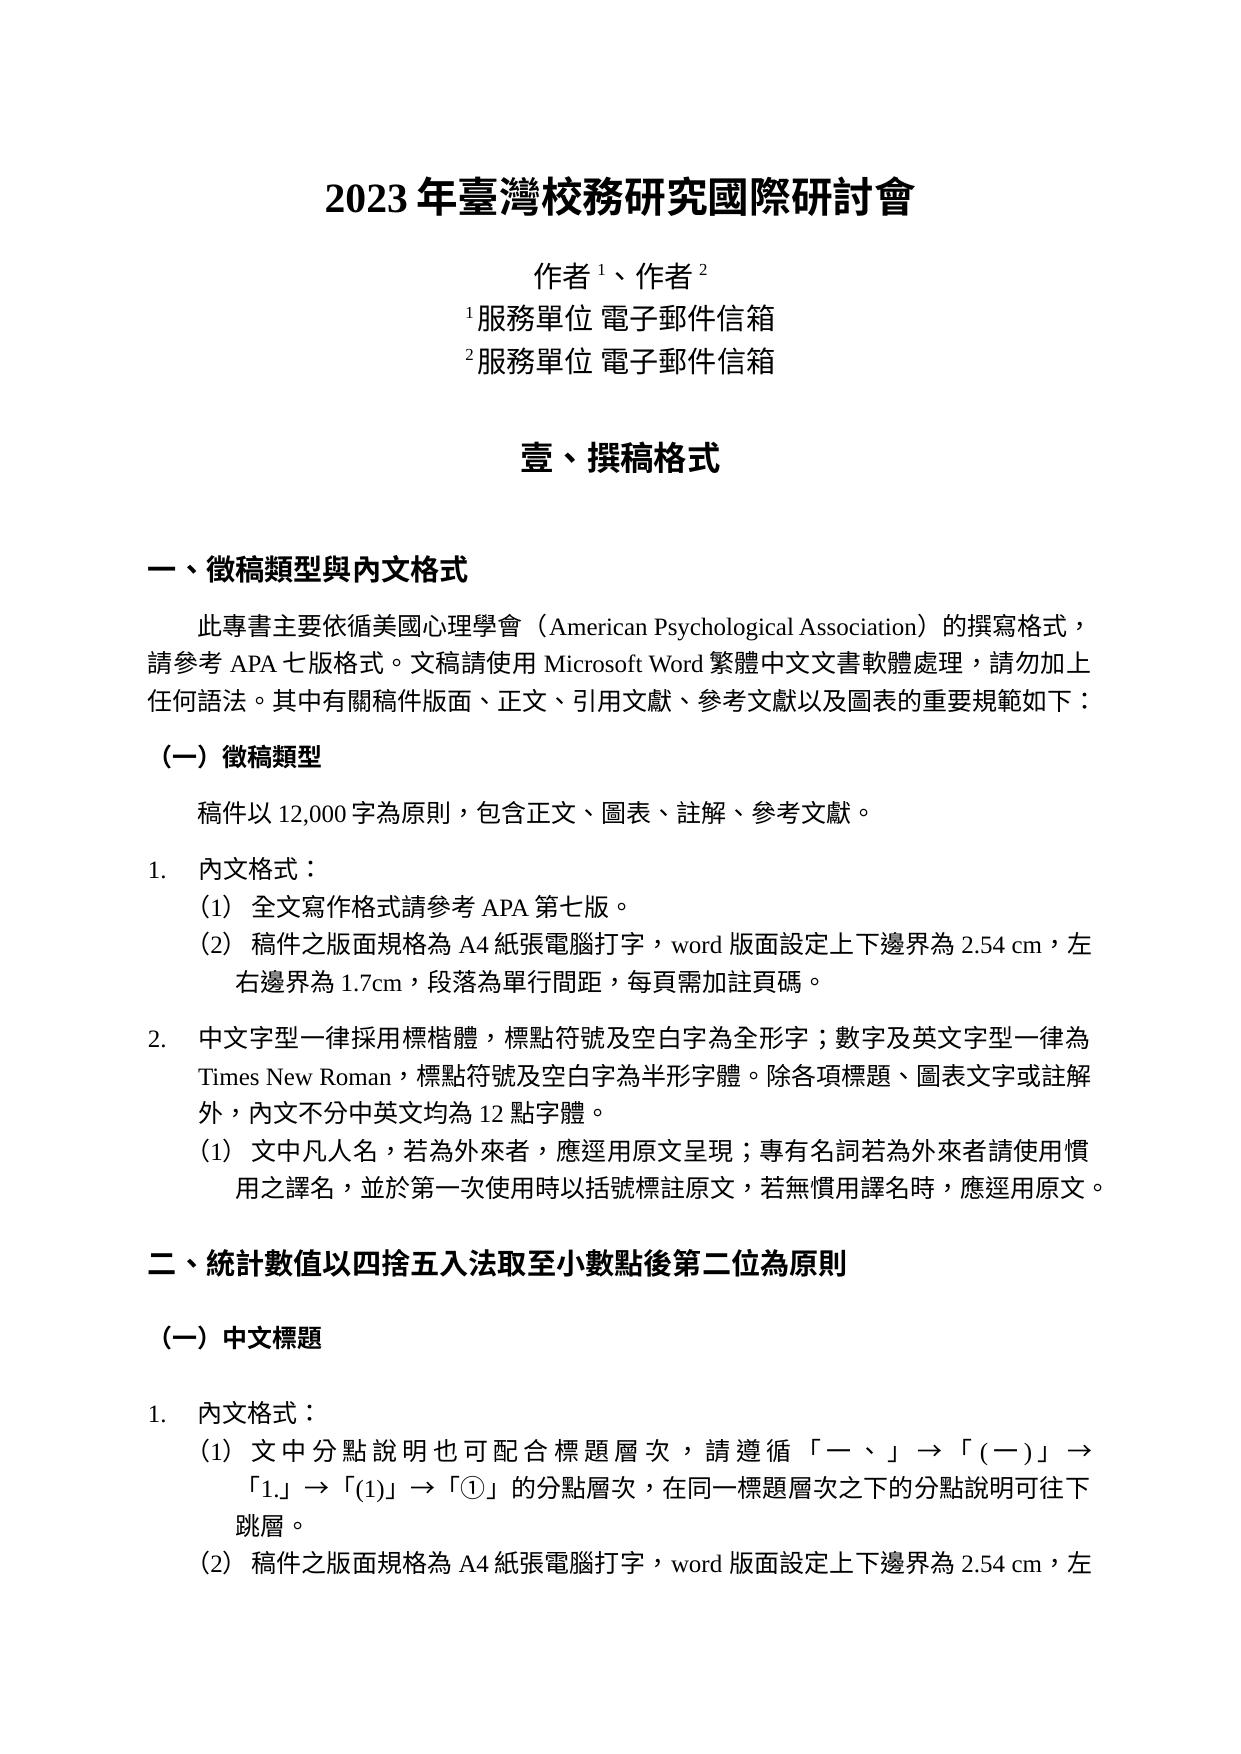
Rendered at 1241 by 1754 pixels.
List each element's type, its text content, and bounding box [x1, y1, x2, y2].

text 一、徵稿類型與內文格式 [148, 530, 1092, 605]
text （一）中文標題 [148, 1318, 1092, 1355]
text 作者1、作者2 [148, 253, 1092, 296]
text 稿件以12,000字為原則，包含正文、圖表、註解、參考文獻。 [148, 793, 1092, 830]
list 文中分點說明也可配合標題層次，請遵循「一、」→「(一)」→「1.」→「(1)」→「①」的分點層次，在同一標題層次之下的分點說明可往下跳層。 [185, 1430, 1092, 1543]
list 全文寫作格式請參考APA第七版。 [185, 887, 1092, 924]
text 此專書主要依循美國心理學會（American Psychological Association）的撰寫格式，請參考APA七版格式。文稿請使用Microsoft Word繁體中文文書軟體處理，請勿加上任何語法。其中有關稿件版面、正文、引用文獻、參考文獻以及圖表的重要規範如下： [148, 605, 1092, 718]
text 壹、撰稿格式 [148, 418, 1092, 493]
list 稿件之版面規格為A4紙張電腦打字，word 版面設定上下邊界為2.54 cm，左右邊界為1.7cm，段落為單行間距，每頁需加註頁碼。 [185, 924, 1092, 999]
text 2023年臺灣校務研究國際研討會 [148, 164, 1092, 225]
list 文中凡人名，若為外來者，應逕用原文呈現；專有名詞若為外來者請使用慣用之譯名，並於第一次使用時以括號標註原文，若無慣用譯名時，應逕用原文。 [185, 1130, 1092, 1205]
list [185, 1543, 1092, 1580]
list 內文格式： [148, 849, 1092, 887]
text 1服務單位 電子郵件信箱 [148, 296, 1092, 338]
list 中文字型一律採用標楷體，標點符號及空白字為全形字；數字及英文字型一律為Times New Roman，標點符號及空白字為半形字體。除各項標題、圖表文字或註解外，內文不分中英文均為 12 點字體。 [148, 1018, 1092, 1130]
text 2服務單位 電子郵件信箱 [148, 338, 1092, 380]
text 二、統計數值以四捨五入法取至小數點後第二位為原則 [148, 1224, 1092, 1299]
list 內文格式： [148, 1393, 1092, 1430]
text （一）徵稿類型 [148, 737, 1092, 774]
